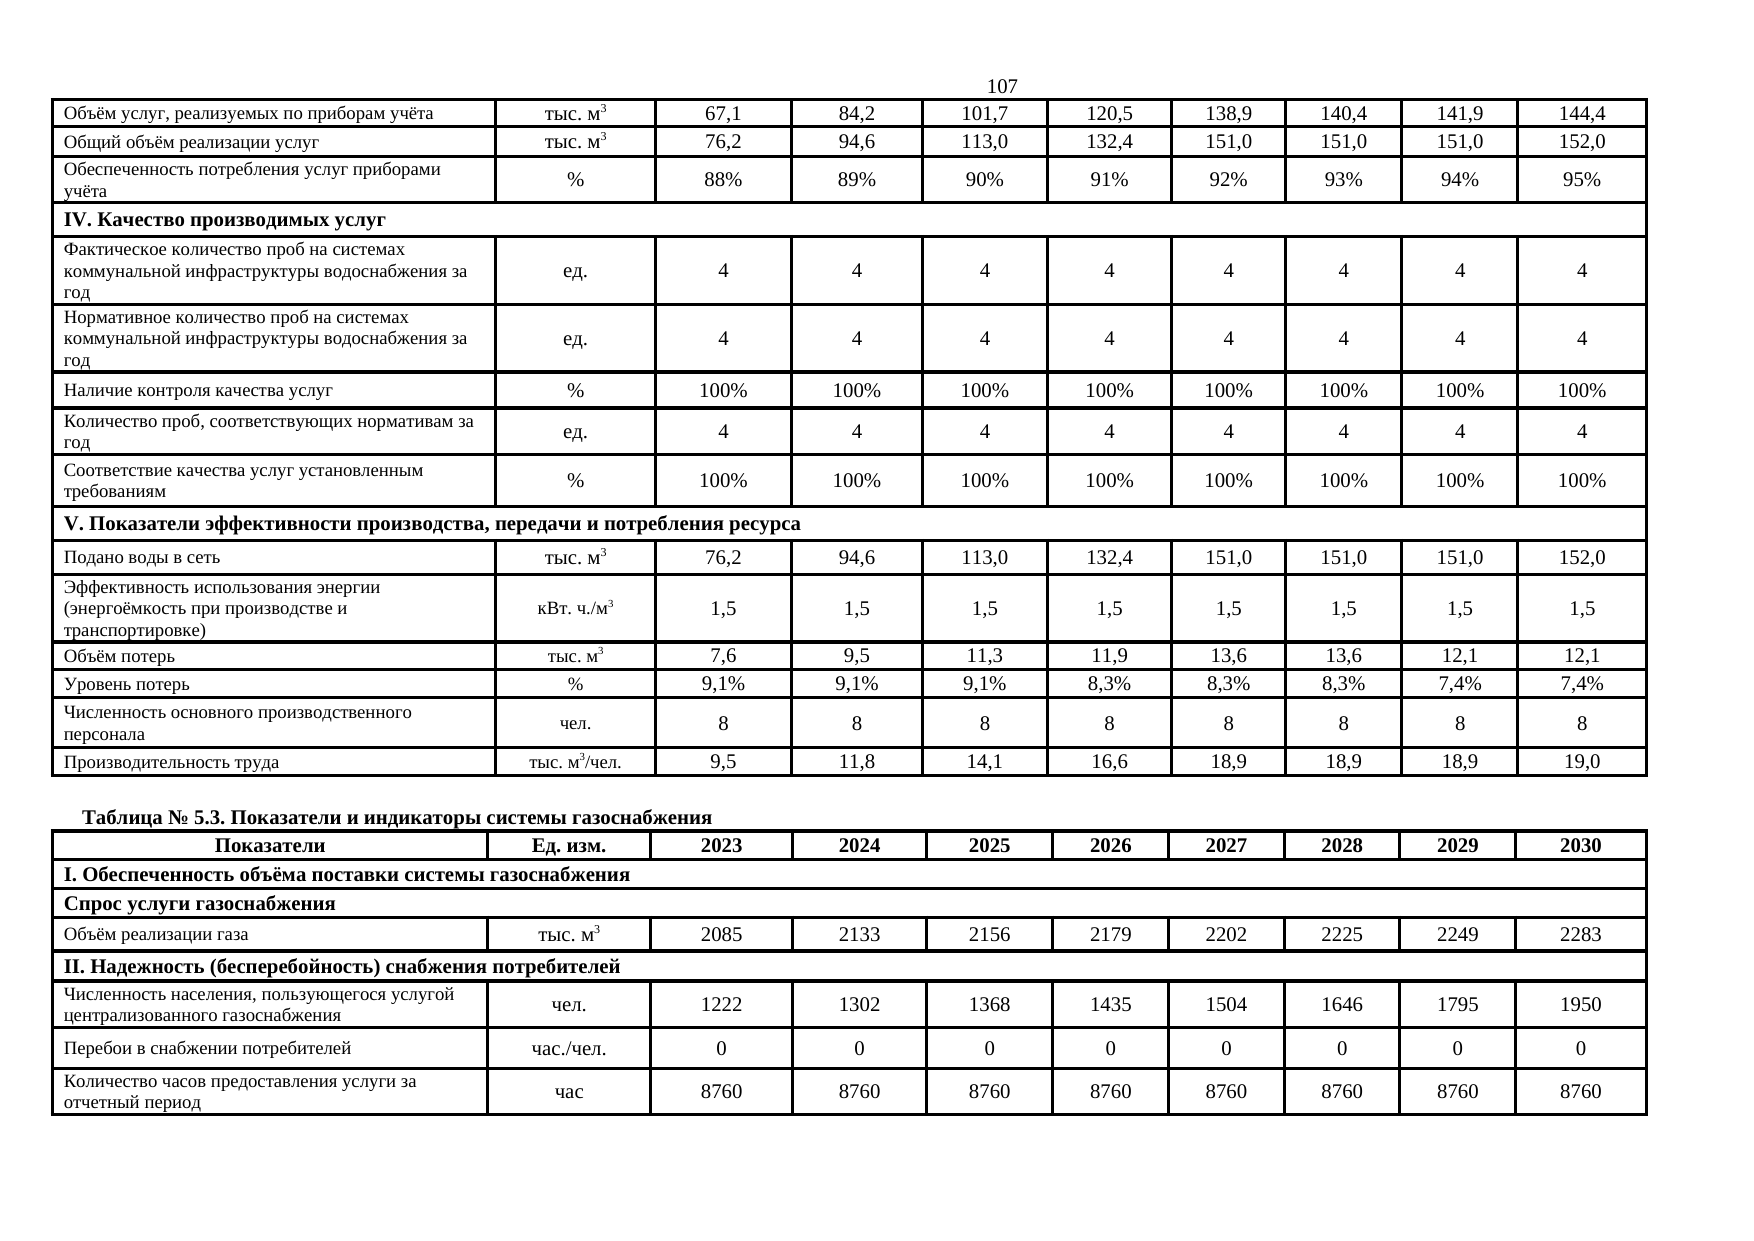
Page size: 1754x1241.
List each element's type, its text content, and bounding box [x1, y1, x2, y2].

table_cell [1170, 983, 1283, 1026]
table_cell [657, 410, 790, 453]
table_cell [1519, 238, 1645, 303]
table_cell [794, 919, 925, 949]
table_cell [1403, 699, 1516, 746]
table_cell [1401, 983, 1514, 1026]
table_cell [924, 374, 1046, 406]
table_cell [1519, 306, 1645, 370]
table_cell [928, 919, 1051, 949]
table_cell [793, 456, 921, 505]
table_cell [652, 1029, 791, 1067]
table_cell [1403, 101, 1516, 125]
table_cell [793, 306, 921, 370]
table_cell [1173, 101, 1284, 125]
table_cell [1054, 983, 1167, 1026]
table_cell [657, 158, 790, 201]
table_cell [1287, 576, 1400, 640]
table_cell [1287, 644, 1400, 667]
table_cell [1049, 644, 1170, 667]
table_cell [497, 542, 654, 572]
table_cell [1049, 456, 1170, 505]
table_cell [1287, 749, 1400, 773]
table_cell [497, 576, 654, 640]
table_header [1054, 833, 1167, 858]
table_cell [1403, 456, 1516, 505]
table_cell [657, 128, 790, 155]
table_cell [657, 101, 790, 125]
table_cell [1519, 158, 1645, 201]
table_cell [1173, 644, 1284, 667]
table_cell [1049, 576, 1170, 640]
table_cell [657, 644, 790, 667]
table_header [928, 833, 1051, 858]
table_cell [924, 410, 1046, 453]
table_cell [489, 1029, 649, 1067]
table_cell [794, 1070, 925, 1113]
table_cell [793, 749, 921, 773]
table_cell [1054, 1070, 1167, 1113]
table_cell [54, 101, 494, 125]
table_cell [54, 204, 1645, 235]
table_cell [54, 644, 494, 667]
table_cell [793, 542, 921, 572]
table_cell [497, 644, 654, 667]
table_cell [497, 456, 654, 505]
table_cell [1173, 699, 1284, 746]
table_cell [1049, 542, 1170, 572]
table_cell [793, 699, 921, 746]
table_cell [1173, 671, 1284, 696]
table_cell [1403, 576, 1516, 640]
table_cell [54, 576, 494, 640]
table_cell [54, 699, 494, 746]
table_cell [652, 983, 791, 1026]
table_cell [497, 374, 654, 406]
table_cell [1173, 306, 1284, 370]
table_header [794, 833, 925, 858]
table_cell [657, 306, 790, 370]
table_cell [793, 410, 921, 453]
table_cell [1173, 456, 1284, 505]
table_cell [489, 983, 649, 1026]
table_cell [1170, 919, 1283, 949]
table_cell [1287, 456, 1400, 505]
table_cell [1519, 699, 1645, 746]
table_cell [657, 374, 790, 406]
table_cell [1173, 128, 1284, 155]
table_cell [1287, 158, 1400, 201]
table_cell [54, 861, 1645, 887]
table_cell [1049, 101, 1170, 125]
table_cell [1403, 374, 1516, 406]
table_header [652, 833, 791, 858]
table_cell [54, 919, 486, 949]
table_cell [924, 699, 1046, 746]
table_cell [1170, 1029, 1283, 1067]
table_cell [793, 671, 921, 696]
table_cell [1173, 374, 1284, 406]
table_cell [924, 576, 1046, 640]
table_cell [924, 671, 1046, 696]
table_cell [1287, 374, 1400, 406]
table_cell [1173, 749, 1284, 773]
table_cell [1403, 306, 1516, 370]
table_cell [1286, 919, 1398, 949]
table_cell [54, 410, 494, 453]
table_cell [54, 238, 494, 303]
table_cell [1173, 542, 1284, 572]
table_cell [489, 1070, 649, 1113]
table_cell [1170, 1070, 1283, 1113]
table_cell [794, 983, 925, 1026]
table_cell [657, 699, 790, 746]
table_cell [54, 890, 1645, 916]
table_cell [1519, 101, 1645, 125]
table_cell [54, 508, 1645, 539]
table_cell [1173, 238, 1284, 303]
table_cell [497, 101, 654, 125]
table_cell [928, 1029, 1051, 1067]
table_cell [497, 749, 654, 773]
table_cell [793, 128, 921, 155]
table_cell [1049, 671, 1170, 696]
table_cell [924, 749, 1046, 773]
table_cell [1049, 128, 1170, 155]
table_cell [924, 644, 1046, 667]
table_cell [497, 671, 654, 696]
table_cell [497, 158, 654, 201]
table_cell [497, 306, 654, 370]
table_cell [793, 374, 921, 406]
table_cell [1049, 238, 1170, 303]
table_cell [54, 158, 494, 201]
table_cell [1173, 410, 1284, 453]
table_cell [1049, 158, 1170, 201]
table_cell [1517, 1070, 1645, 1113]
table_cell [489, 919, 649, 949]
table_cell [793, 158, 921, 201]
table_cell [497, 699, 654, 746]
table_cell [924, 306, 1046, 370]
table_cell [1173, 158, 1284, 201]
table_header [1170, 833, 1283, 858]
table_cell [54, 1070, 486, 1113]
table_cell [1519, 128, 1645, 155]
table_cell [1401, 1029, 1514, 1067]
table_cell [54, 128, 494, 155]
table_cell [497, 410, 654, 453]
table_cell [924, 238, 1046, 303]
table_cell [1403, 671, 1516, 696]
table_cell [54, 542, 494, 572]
text Таблица № 5.3. Показатели и индикаторы системы газоснабжения [37, 805, 1698, 829]
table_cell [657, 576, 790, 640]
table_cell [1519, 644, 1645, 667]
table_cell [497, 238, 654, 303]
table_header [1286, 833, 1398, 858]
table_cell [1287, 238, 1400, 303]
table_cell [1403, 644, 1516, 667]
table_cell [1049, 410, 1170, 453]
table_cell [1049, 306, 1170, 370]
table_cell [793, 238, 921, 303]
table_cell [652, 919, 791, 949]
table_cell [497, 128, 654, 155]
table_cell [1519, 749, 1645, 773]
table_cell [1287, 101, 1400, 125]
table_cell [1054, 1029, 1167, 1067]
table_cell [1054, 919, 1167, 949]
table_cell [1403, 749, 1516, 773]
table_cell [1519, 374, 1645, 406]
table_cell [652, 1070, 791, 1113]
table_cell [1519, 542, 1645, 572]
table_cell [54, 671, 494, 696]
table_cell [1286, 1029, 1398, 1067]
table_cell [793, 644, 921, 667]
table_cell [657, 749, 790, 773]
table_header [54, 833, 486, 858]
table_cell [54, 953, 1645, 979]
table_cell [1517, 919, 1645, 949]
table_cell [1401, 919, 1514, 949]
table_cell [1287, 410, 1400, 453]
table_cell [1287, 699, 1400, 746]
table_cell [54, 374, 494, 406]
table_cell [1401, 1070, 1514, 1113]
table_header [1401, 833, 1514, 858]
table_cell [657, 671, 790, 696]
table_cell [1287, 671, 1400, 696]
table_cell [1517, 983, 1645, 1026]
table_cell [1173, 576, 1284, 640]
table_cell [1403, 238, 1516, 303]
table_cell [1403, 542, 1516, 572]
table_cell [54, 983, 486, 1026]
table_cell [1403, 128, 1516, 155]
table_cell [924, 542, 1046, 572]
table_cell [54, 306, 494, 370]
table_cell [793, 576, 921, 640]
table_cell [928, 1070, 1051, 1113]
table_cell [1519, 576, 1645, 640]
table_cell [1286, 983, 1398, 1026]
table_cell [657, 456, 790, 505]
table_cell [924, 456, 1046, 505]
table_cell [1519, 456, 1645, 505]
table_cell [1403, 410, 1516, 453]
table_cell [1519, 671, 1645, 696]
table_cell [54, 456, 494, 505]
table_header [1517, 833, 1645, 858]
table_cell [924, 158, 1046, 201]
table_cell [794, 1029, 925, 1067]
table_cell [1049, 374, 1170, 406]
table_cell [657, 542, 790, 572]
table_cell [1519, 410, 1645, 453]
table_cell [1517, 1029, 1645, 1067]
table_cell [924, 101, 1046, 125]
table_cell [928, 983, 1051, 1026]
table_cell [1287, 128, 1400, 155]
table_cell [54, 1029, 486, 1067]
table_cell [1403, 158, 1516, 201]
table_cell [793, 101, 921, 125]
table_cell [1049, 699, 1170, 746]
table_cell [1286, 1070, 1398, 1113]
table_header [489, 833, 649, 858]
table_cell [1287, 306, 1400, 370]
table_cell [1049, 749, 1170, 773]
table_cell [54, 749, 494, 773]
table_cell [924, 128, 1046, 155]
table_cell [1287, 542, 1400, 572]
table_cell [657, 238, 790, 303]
